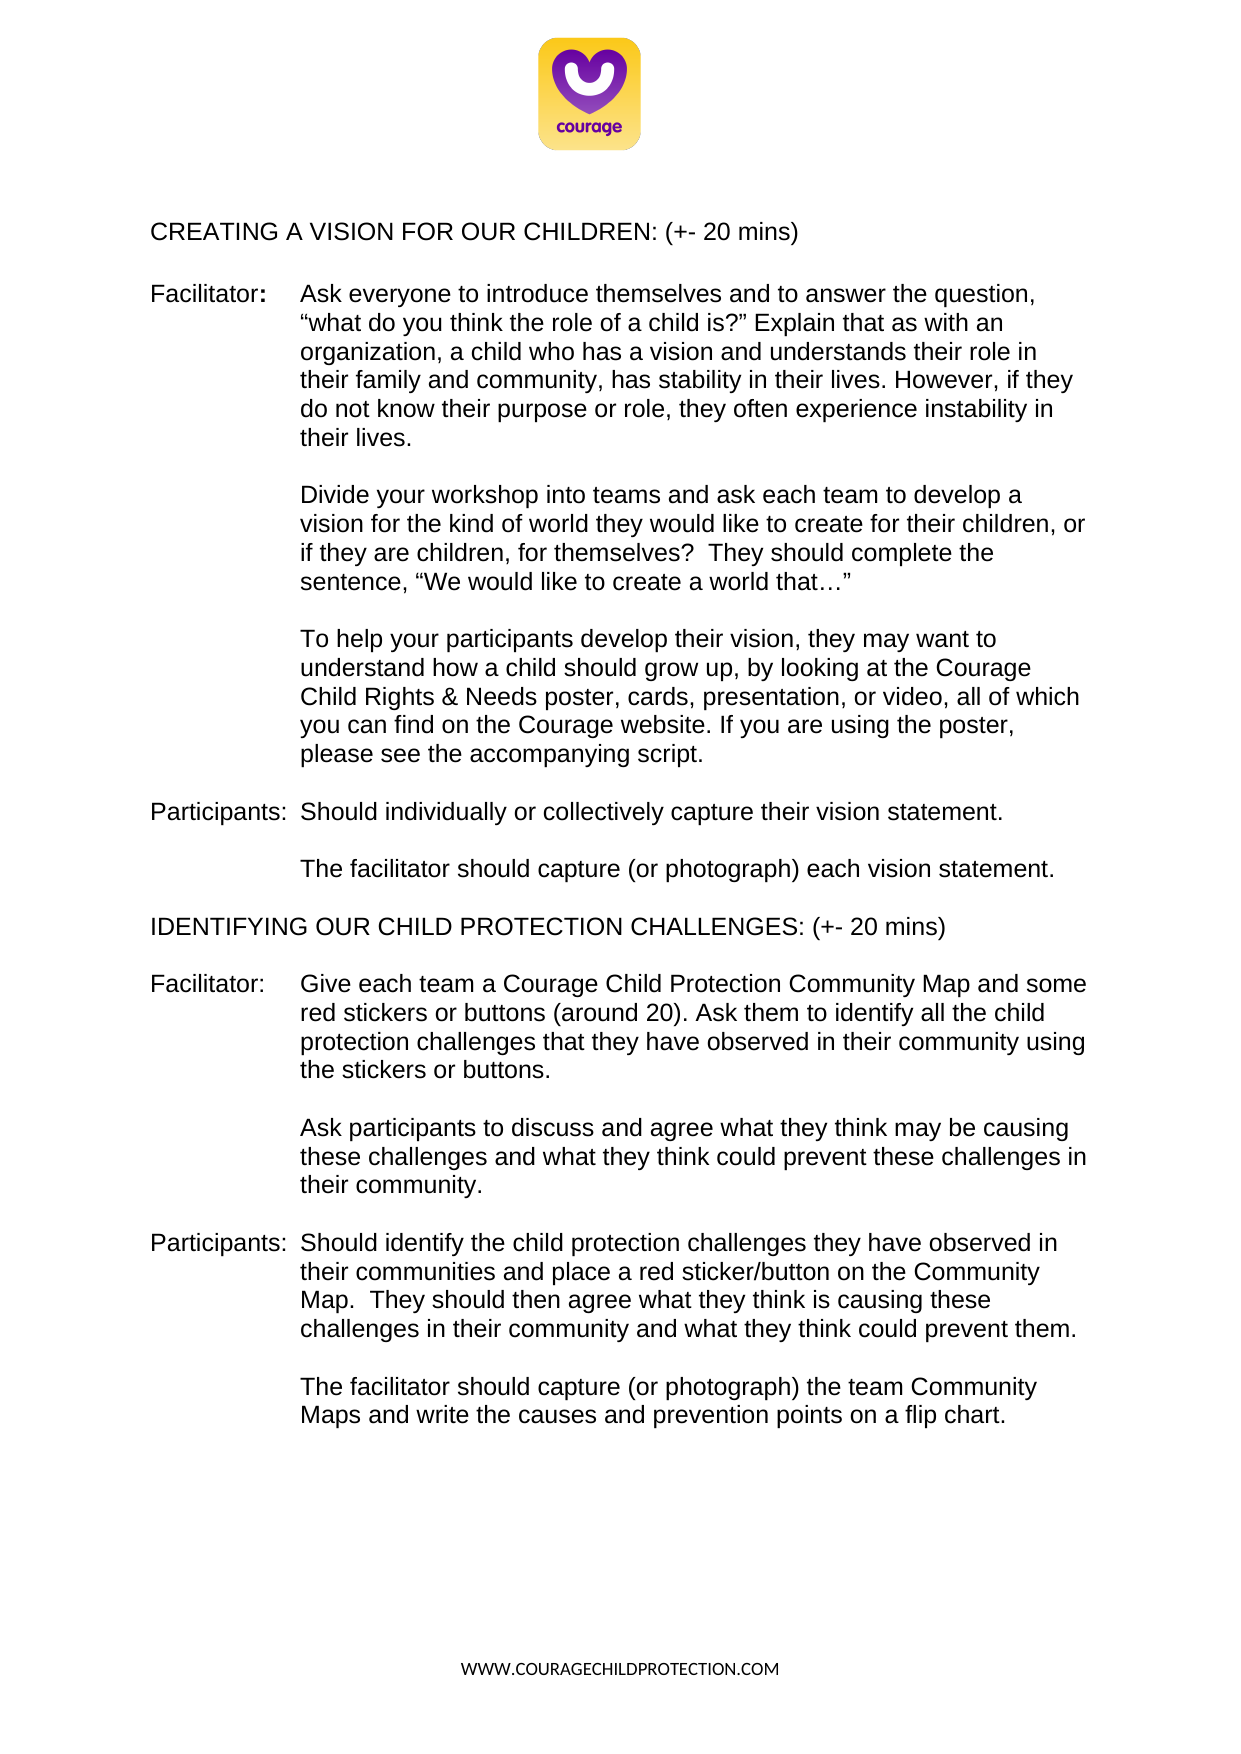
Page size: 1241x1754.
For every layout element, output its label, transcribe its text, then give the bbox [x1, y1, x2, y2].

text The facilitator should capture (or photograph) each vision statement. [300, 854, 1090, 883]
text Divide your workshop into teams and ask each team to develop a vision for the kind of world they would like to create for their children, or if they are children, for themselves? They should complete the sentence, “We would like to create a world that…” [300, 480, 1090, 595]
text Ask participants to discuss and agree what they think may be causing these challenges and what they think could prevent these challenges in their community. [150, 1113, 1090, 1199]
text CREATING A VISION FOR OUR CHILDREN: (+- 20 mins) [150, 217, 1090, 246]
text Facilitator: Ask everyone to introduce themselves and to answer the question, “what do you think the role of a child is?” Explain that as with an organization, a child who has a vision and understands their role in their family and community, has stability in their lives. However, if they do not know their purpose or role, they often experience instability in their lives. [150, 279, 1090, 452]
text To help your participants develop their vision, they may want to understand how a child should grow up, by looking at the Courage Child Rights & Needs poster, cards, presentation, or video, all of which you can find on the Courage website. If you are using the poster, please see the accompanying script. [300, 624, 1090, 768]
picture [535, 33, 644, 155]
text IDENTIFYING OUR CHILD PROTECTION CHALLENGES: (+- 20 mins) [150, 912, 1090, 940]
text Facilitator: Give each team a Courage Child Protection Community Map and some red stickers or buttons (around 20). Ask them to identify all the child protection challenges that they have observed in their community using the stickers or buttons. [150, 969, 1090, 1084]
text The facilitator should capture (or photograph) the team Community Maps and write the causes and prevention points on a flip chart. [150, 1372, 1090, 1429]
text Participants: Should individually or collectively capture their vision statement. [150, 797, 1090, 825]
text Participants: Should identify the child protection challenges they have observed in their communities and place a red sticker/button on the Community Map. They should then agree what they think is causing these challenges in their community and what they think could prevent them. [150, 1228, 1090, 1343]
